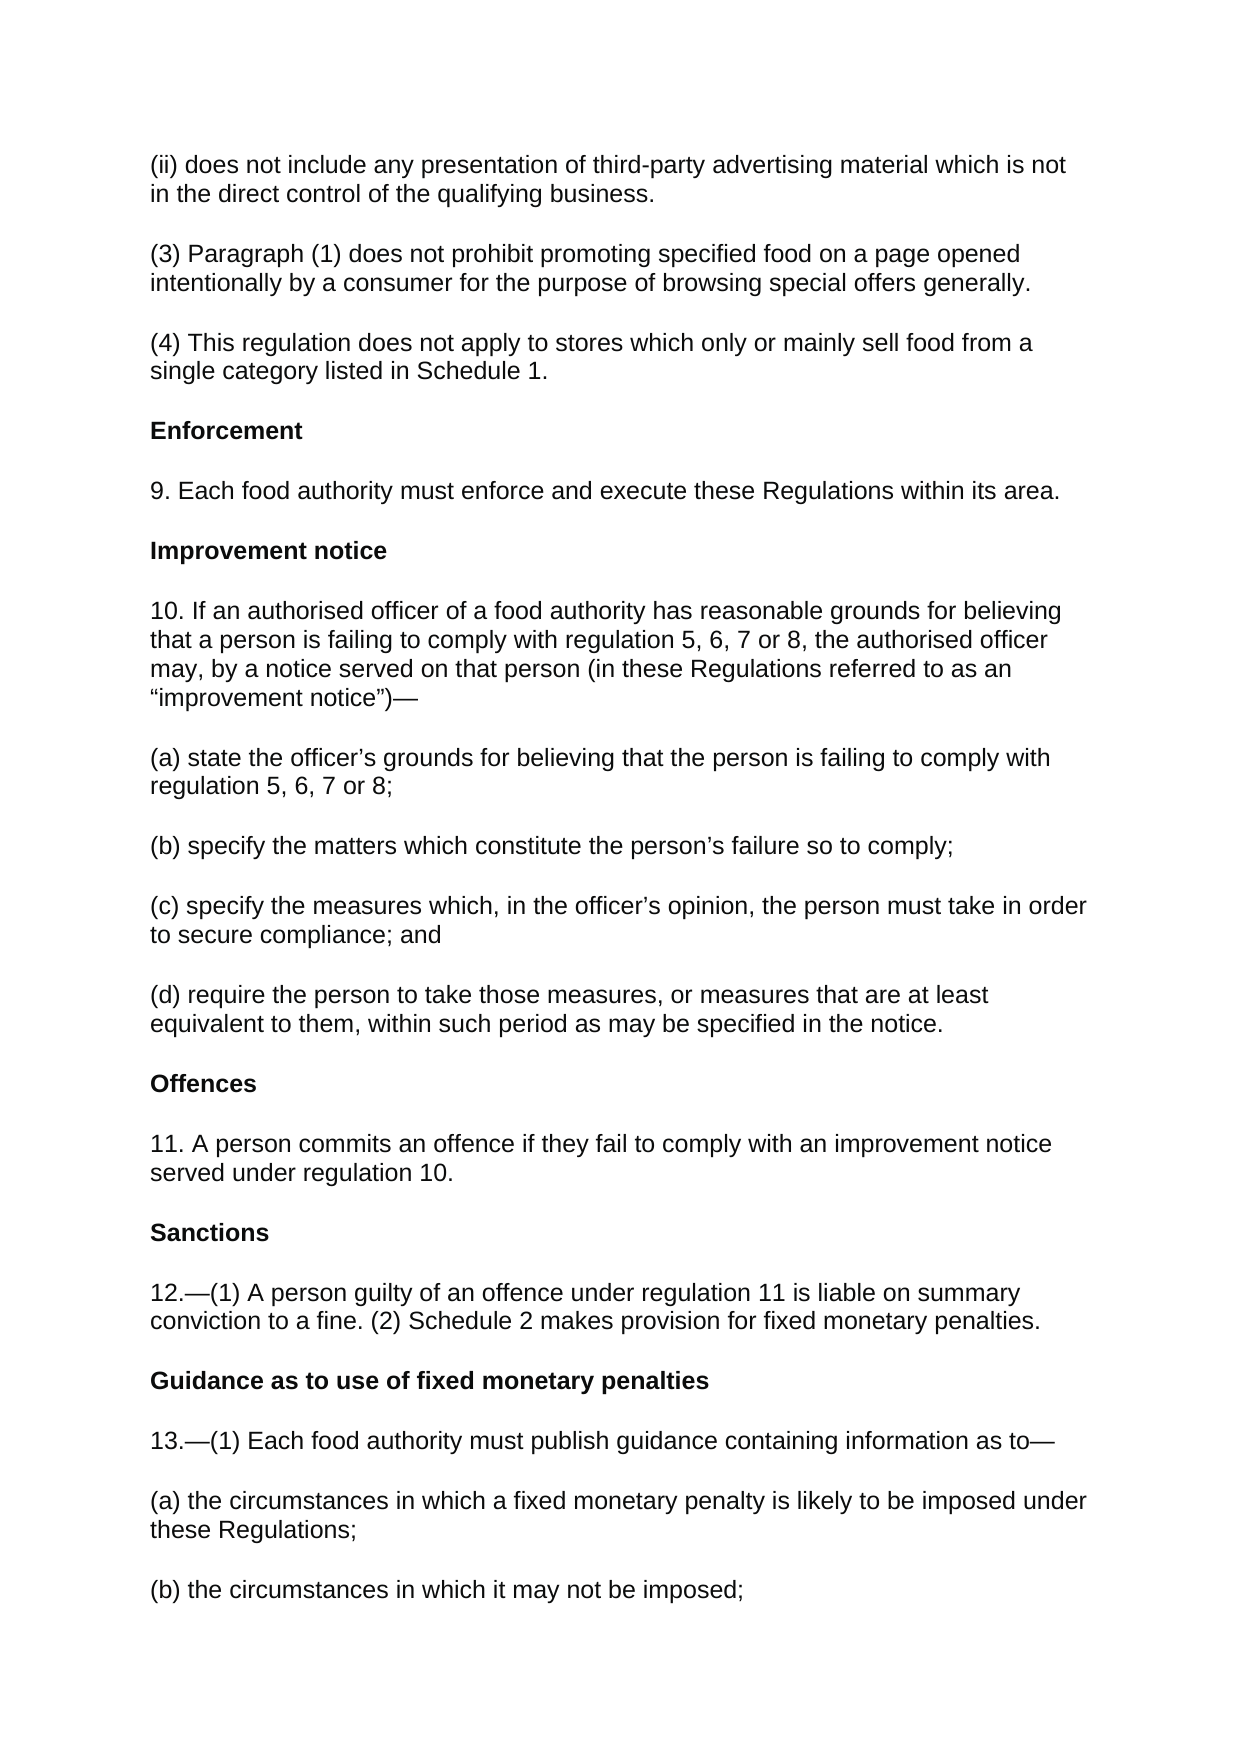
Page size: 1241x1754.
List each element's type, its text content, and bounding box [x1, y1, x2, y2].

text (ii) does not include any presentation of third-party advertising material which is not in the direct control of the qualifying business. [150, 150, 1090, 207]
text (d) require the person to take those measures, or measures that are at least equivalent to them, within such period as may be specified in the notice. [150, 980, 1090, 1037]
text Guidance as to use of fixed monetary penalties [150, 1366, 1090, 1395]
text Improvement notice [150, 536, 1090, 565]
text 11. A person commits an offence if they fail to comply with an improvement notice served under regulation 10. [150, 1129, 1090, 1186]
text (a) the circumstances in which a fixed monetary penalty is likely to be imposed under these Regulations; [150, 1486, 1090, 1544]
text (a) state the officer’s grounds for believing that the person is failing to comply with regulation 5, 6, 7 or 8; [150, 742, 1090, 800]
text (b) the circumstances in which it may not be imposed; [150, 1575, 1090, 1604]
text Enforcement [150, 416, 1090, 445]
text 10. If an authorised officer of a food authority has reasonable grounds for believing that a person is failing to comply with regulation 5, 6, 7 or 8, the authorised officer may, by a notice served on that person (in these Regulations referred to as an “improvement notice”)— [150, 596, 1090, 711]
text (b) specify the matters which constitute the person’s failure so to comply; [150, 831, 1090, 860]
text 13.—(1) Each food authority must publish guidance containing information as to— [150, 1426, 1090, 1455]
text Offences [150, 1069, 1090, 1097]
text (4) This regulation does not apply to stores which only or mainly sell food from a single category listed in Schedule 1. [150, 327, 1090, 385]
text 12.—(1) A person guilty of an offence under regulation 11 is liable on summary conviction to a fine. (2) Schedule 2 makes provision for fixed monetary penalties. [150, 1277, 1090, 1335]
text Sanctions [150, 1217, 1090, 1246]
text (3) Paragraph (1) does not prohibit promoting specified food on a page opened intentionally by a consumer for the purpose of browsing special offers generally. [150, 239, 1090, 296]
text 9. Each food authority must enforce and execute these Regulations within its area. [150, 476, 1090, 505]
text (c) specify the measures which, in the officer’s opinion, the person must take in order to secure compliance; and [150, 891, 1090, 949]
